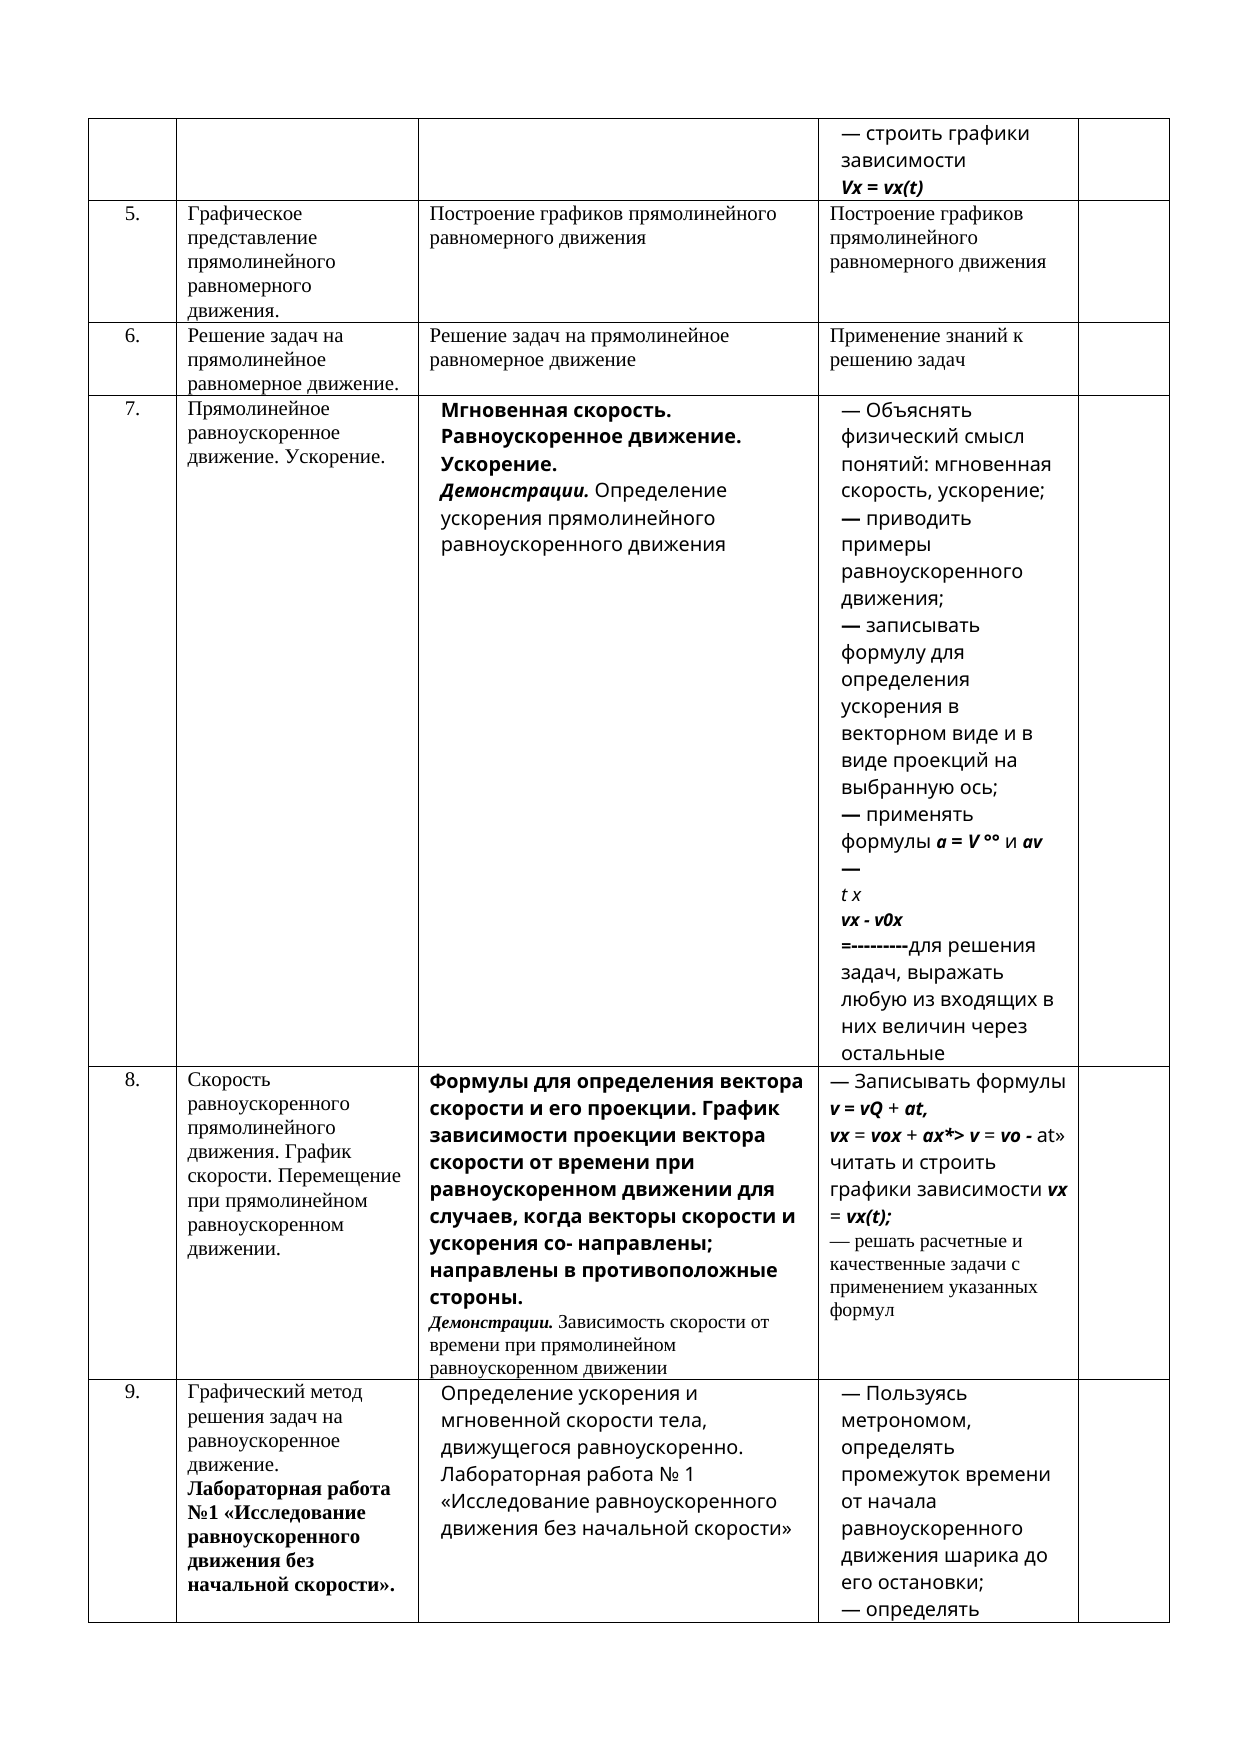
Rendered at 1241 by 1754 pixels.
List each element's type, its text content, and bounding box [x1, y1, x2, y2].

table_cell [1079, 323, 1169, 395]
table_cell [419, 1380, 818, 1622]
table_cell Применение знаний к решению задач [819, 323, 1078, 395]
table_cell Формулы для определения вектора скорости и его проекции. График зависимости проекции вектора скорости от времени при равноускоренном движении для случаев, когда векторы скорости и ускорения со- направлены; направлены в противоположные стороны. Демонстрации. Зависимость скорости от времени при прямолинейном равноускоренном движении [419, 1067, 818, 1378]
table_cell [419, 119, 818, 200]
table_cell 6. [89, 323, 176, 395]
table_cell [1079, 396, 1169, 1066]
table_cell [819, 119, 1078, 200]
table_cell [819, 1380, 1078, 1622]
table_cell Построение графиков прямолинейного равномерного движения [419, 201, 818, 322]
table_cell Графическое представление прямолинейного равномерного движения. [177, 201, 418, 322]
table_cell 8. [89, 1067, 176, 1378]
table_cell — Записывать формулы v = vQ + at, vx = vox + ах*> v = vo - at» читать и строить графики зависимости vx = vx(t); — решать расчетные и качественные задачи с применением указанных формул [819, 1067, 1078, 1378]
table_cell [819, 396, 1078, 1066]
table_cell Прямолинейное равноускоренное движение. Ускорение. [177, 396, 418, 1066]
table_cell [177, 119, 418, 200]
table_cell 5. [89, 201, 176, 322]
table_cell Скорость равноускоренного прямолинейного движения. График скорости. Перемещение при прямолинейном равноускоренном движении. [177, 1067, 418, 1378]
table_cell Решение задач на прямолинейное равномерное движение. [177, 323, 418, 395]
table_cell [177, 1380, 418, 1622]
table_cell [419, 396, 818, 1066]
table_cell [1079, 1380, 1169, 1622]
table_cell [1079, 201, 1169, 322]
table_cell [1079, 1067, 1169, 1378]
table_cell 9. [89, 1380, 176, 1622]
table_cell [1079, 119, 1169, 200]
table_cell 4. [89, 119, 176, 200]
table_cell Решение задач на прямолинейное равномерное движение [419, 323, 818, 395]
table_cell 7. [89, 396, 176, 1066]
table_cell Построение графиков прямолинейного равномерного движения [819, 201, 1078, 322]
